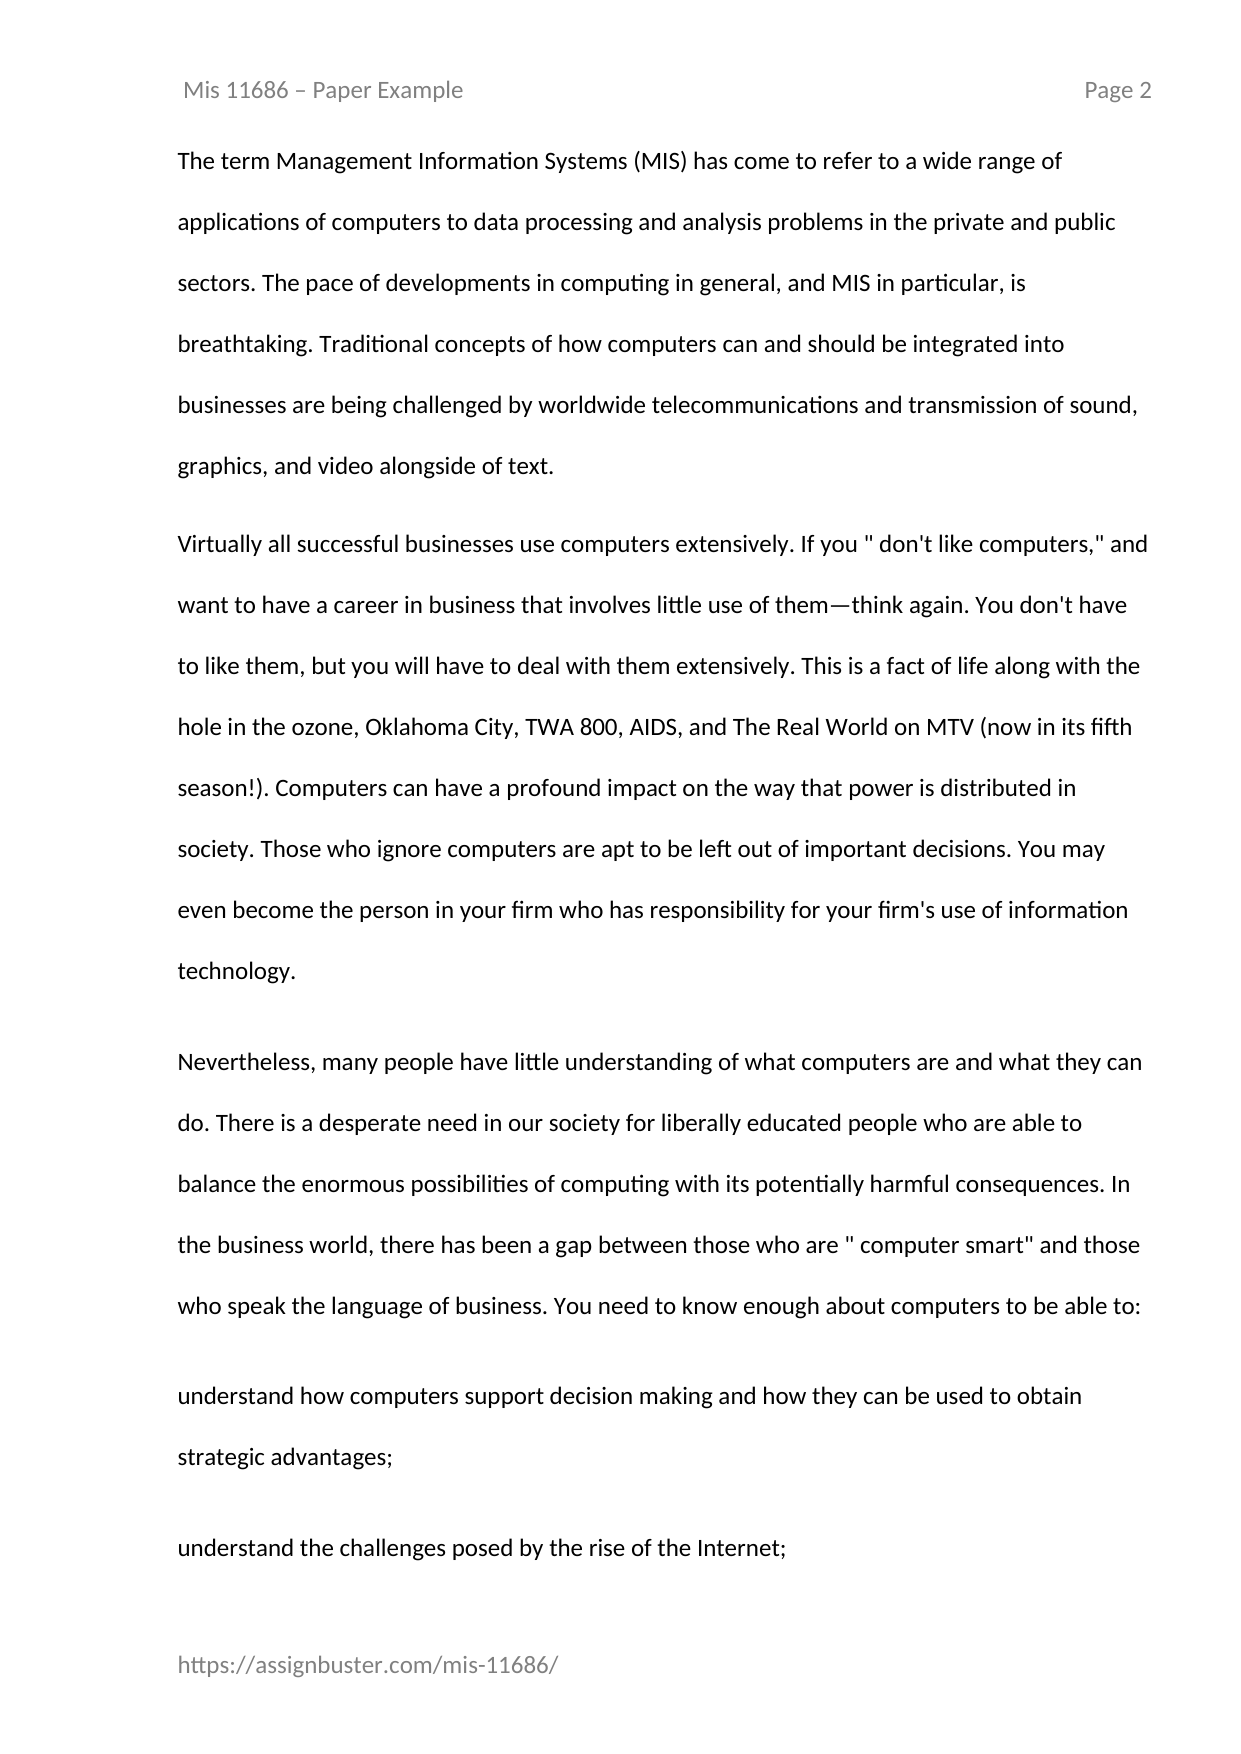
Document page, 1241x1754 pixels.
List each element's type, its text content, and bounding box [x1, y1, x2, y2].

text understand the challenges posed by the rise of the Internet; [177, 1532, 1152, 1562]
text Virtually all successful businesses use computers extensively. If you " don't like computers," and want to have a career in business that involves little use of them—think again. You don't have to like them, but you will have to deal with them extensively. This is a fact of life along with the hole in the ozone, Oklahoma City, TWA 800, AIDS, and The Real World on MTV (now in its fifth season!). Computers can have a profound impact on the way that power is distributed in society. Those who ignore computers are apt to be left out of important decisions. You may even become the person in your firm who has responsibility for your firm's use of information technology. [177, 528, 1152, 986]
text The term Management Information Systems (MIS) has come to refer to a wide range of applications of computers to data processing and analysis problems in the private and public sectors. The pace of developments in computing in general, and MIS in particular, is breathtaking. Traditional concepts of how computers can and should be integrated into businesses are being challenged by worldwide telecommunications and transmission of sound, graphics, and video alongside of text. [177, 145, 1152, 481]
text understand how computers support decision making and how they can be used to obtain strategic advantages; [177, 1380, 1152, 1472]
text Nevertheless, many people have little understanding of what computers are and what they can do. There is a desperate need in our society for liberally educated people who are able to balance the enormous possibilities of computing with its potentially harmful consequences. In the business world, there has been a gap between those who are " computer smart" and those who speak the language of business. You need to know enough about computers to be able to: [177, 1046, 1152, 1320]
